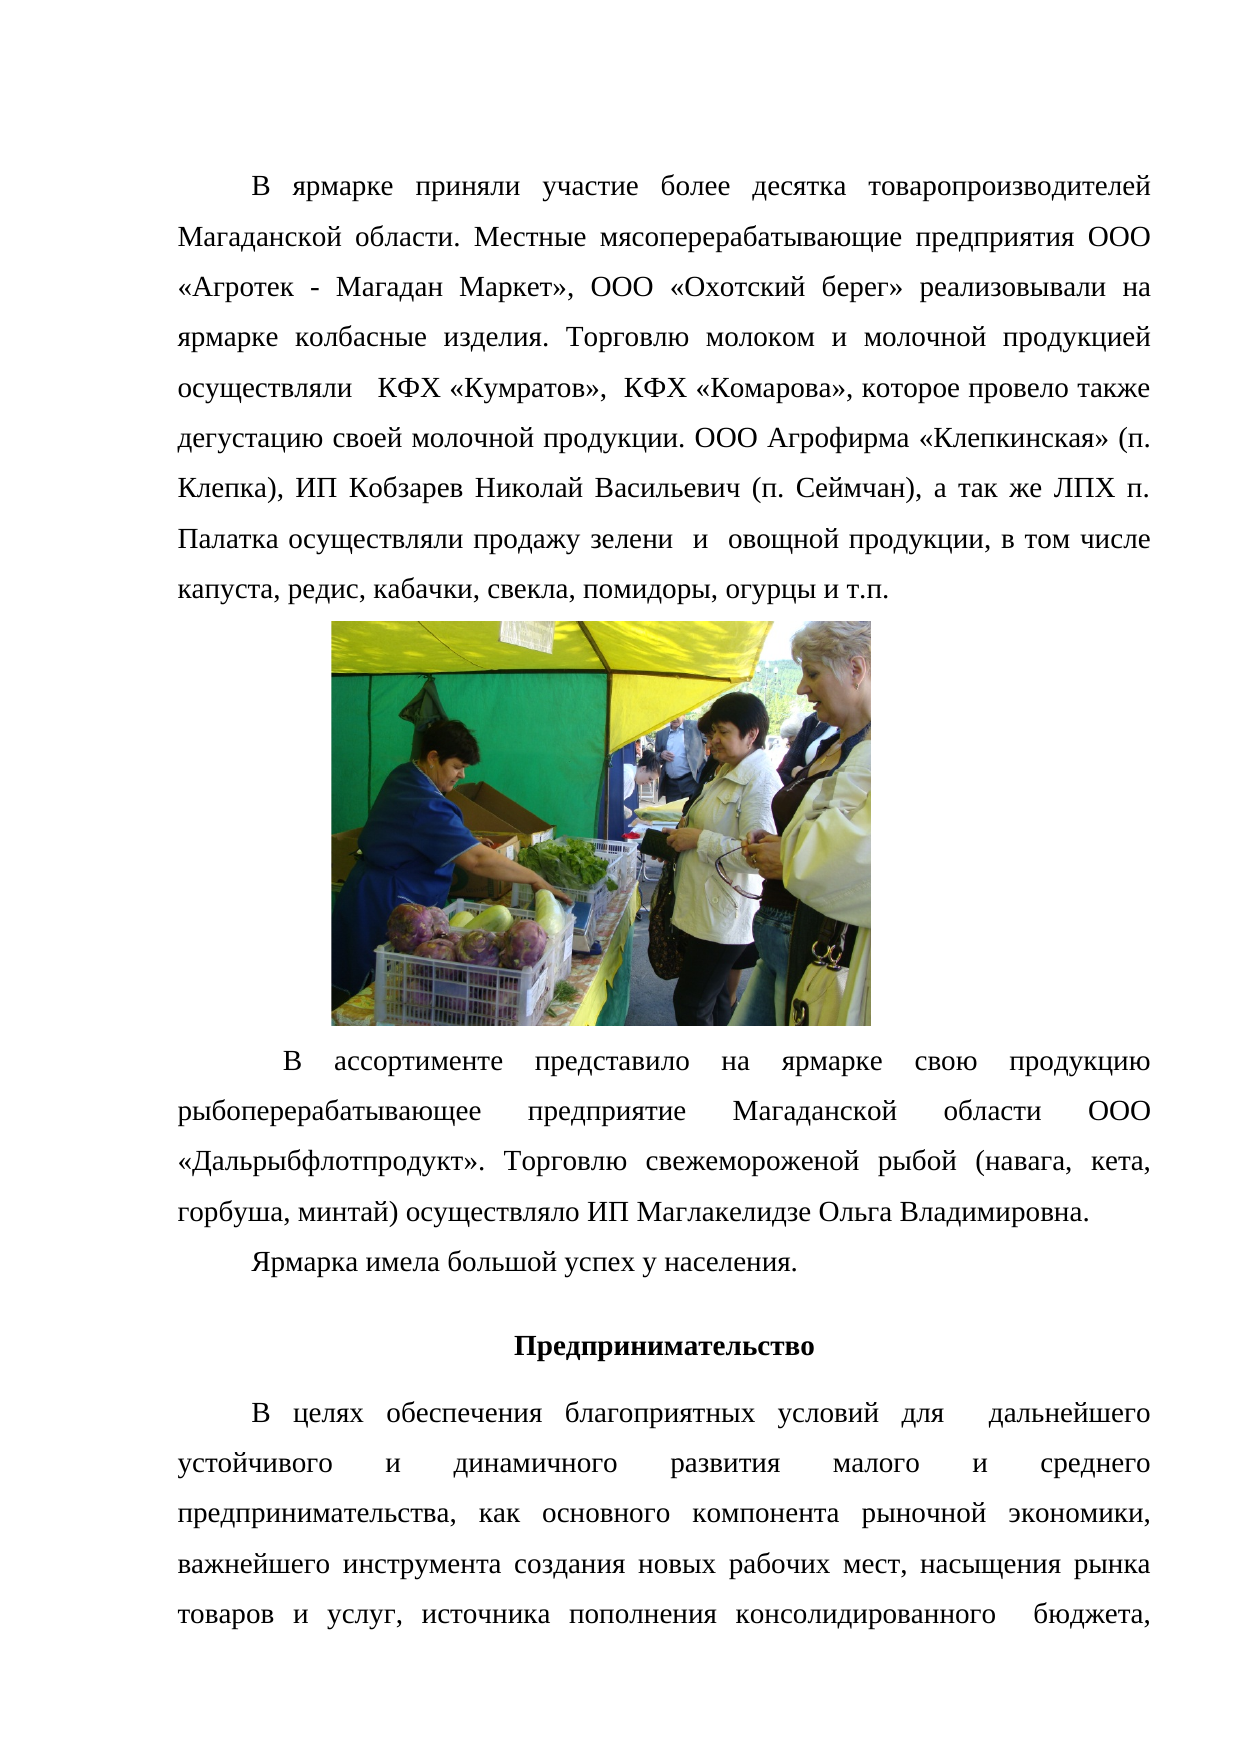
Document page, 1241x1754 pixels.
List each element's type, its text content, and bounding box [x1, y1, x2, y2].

text В ярмарке приняли участие более десятка товаропроизводителей Магаданской области. Местные мясоперерабатывающие предприятия ООО «Агротек - Магадан Маркет», ООО «Охотский берег» реализовывали на ярмарке колбасные изделия. Торговлю молоком и молочной продукцией осуществляли КФХ «Кумратов», КФХ «Комарова», которое провело также дегустацию своей молочной продукции. ООО Агрофирма «Клепкинская» (п. Клепка), ИП Кобзарев Николай Васильевич (п. Сеймчан), а так же ЛПХ п. Палатка осуществляли продажу зелени и овощной продукции, в том числе капуста, редис, кабачки, свекла, помидоры, огурцы и т.п. [177, 168, 1152, 604]
text Ярмарка имела большой успех у населения. [177, 1244, 1152, 1278]
text Предпринимательство [177, 1328, 1152, 1361]
picture [331, 621, 871, 1026]
text В ассортименте представило на ярмарке свою продукцию рыбоперерабатывающее предприятие Магаданской области ООО «Дальрыбфлотпродукт». Торговлю свежемороженой рыбой (навага, кета, горбуша, минтай) осуществляло ИП Маглакелидзе Ольга Владимировна. [177, 1043, 1152, 1227]
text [177, 1395, 1152, 1630]
